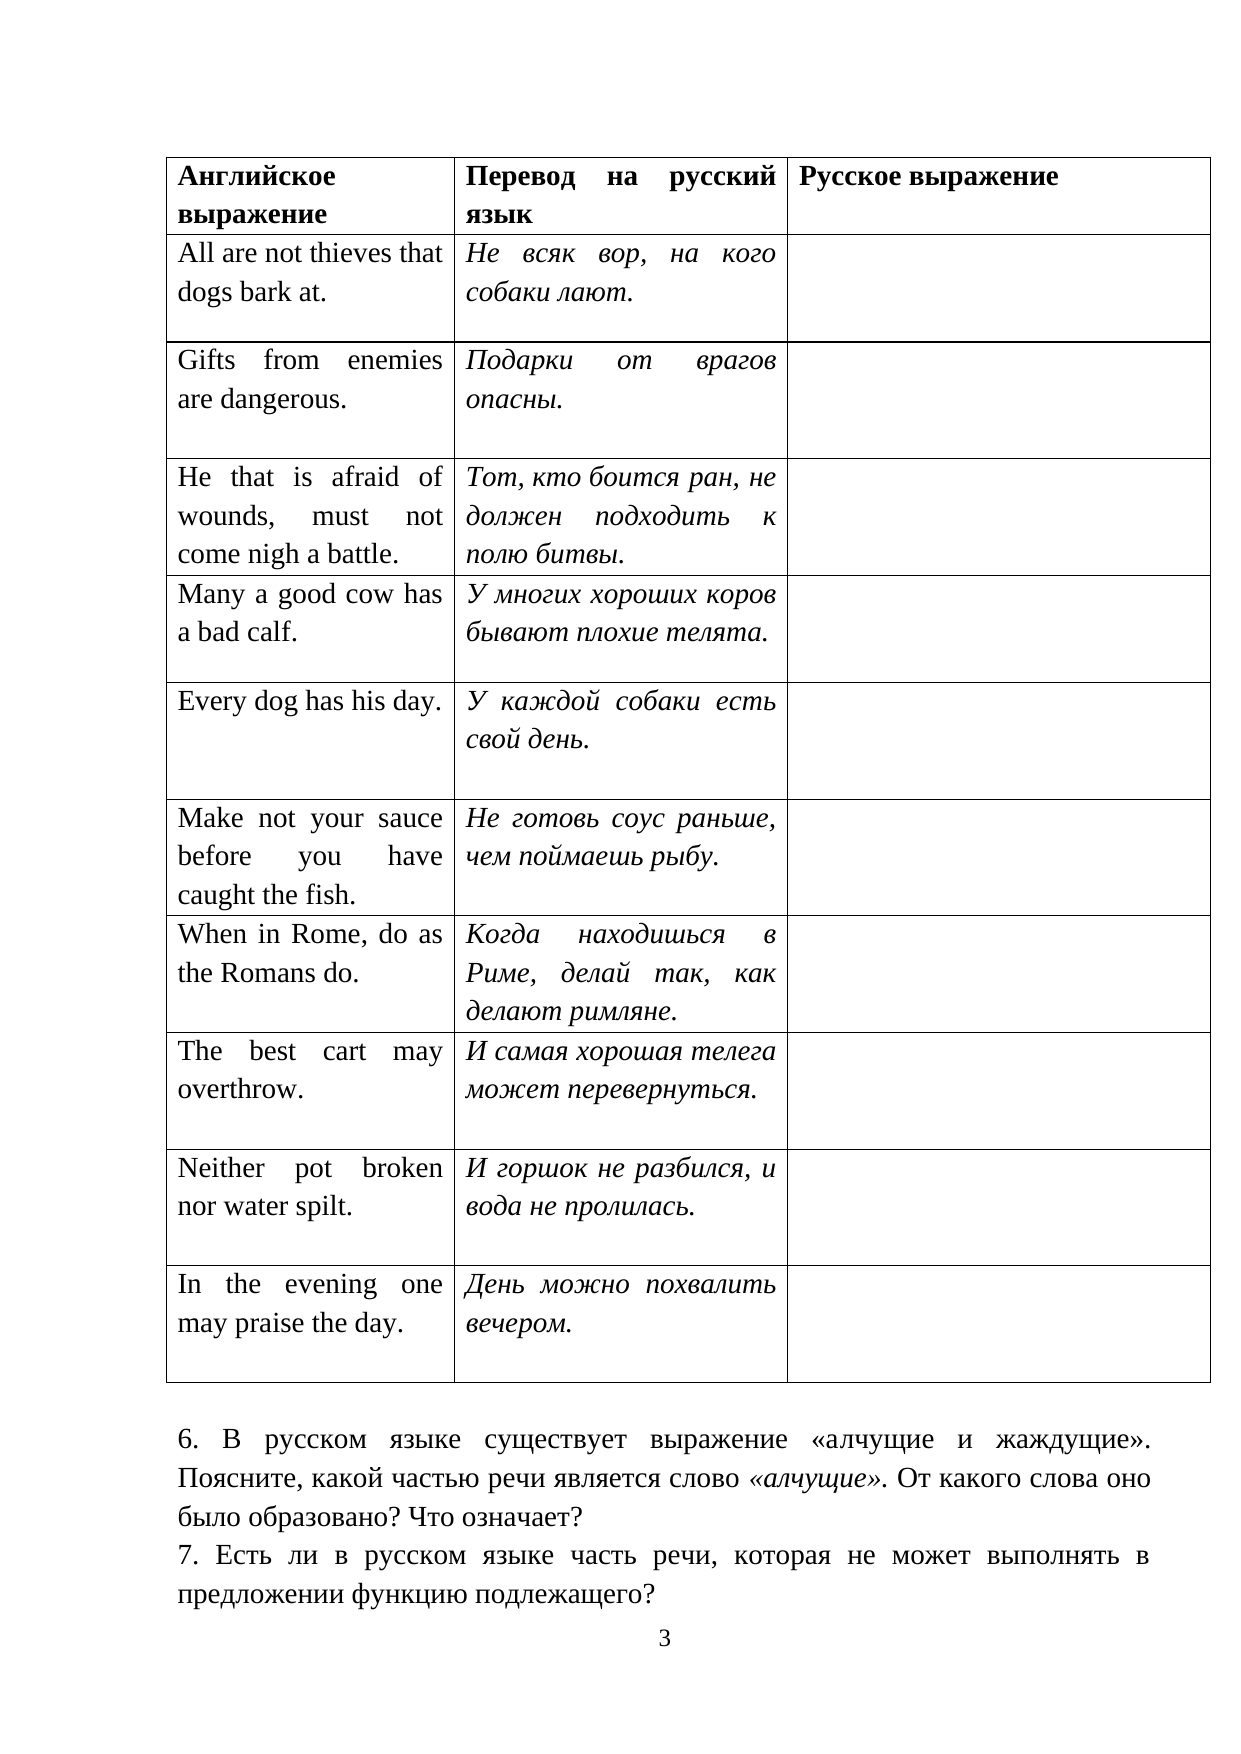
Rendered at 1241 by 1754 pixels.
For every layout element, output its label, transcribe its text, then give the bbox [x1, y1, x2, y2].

table_cell All are not thieves that dogs bark at. [167, 235, 454, 341]
table_cell У каждой собаки есть свой день. [455, 683, 787, 799]
table_cell [788, 916, 1210, 1032]
table_cell И горшок не разбился, и вода не пролилась. [455, 1150, 787, 1265]
table_cell [788, 683, 1210, 799]
table_cell He всяк вор, на кого собаки лают. [455, 235, 787, 341]
table_cell Every dog has his day. [167, 683, 454, 799]
table_cell [788, 800, 1210, 915]
table_header Английское выражение [167, 158, 454, 234]
table_cell Тот, кто боится ран, не должен подходить к полю битвы. [455, 459, 787, 575]
table_cell [788, 459, 1210, 575]
text 7. Есть ли в русском языке часть речи, которая не может выполнять в предложении функцию подлежащего? [177, 1537, 1152, 1609]
table_cell The best cart may overthrow. [167, 1033, 454, 1149]
table_cell Gifts from enemies are dangerous. [167, 343, 454, 458]
table_cell He готовь соус раньше, чем поймаешь рыбу. [455, 800, 787, 915]
table_cell День можно похвалить вечером. [455, 1266, 787, 1382]
table_cell Neither pot broken nor water spilt. [167, 1150, 454, 1265]
table_header Перевод на русский язык [455, 158, 787, 234]
table_cell И самая хорошая телега может перевернуться. [455, 1033, 787, 1149]
table_cell In the evening one may praise the day. [167, 1266, 454, 1382]
table_cell [788, 1150, 1210, 1265]
table_cell Many a good cow has a bad calf. [167, 576, 454, 682]
table_cell У многих хороших коров бывают плохие телята. [455, 576, 787, 682]
table_cell [788, 343, 1210, 458]
text 6. В русском языке существует выражение «алчущие и жаждущие». Поясните, какой частью речи является слово «алчущие». От какого слова оно было образовано? Что означает? [177, 1422, 1152, 1532]
table_cell Make not your sauce before you have caught the fish. [167, 800, 454, 915]
table_cell He that is afraid of wounds, must not come nigh a battle. [167, 459, 454, 575]
table_cell [788, 235, 1210, 341]
table_cell [788, 576, 1210, 682]
table_cell [788, 1033, 1210, 1149]
table_cell Когда находишься в Риме, делай так, как делают римляне. [455, 916, 787, 1032]
table_header Русское выражение [788, 158, 1210, 234]
table_cell Подарки от врагов опасны. [455, 343, 787, 458]
table_cell When in Rome, do as the Romans do. [167, 916, 454, 1032]
table_cell [788, 1266, 1210, 1382]
